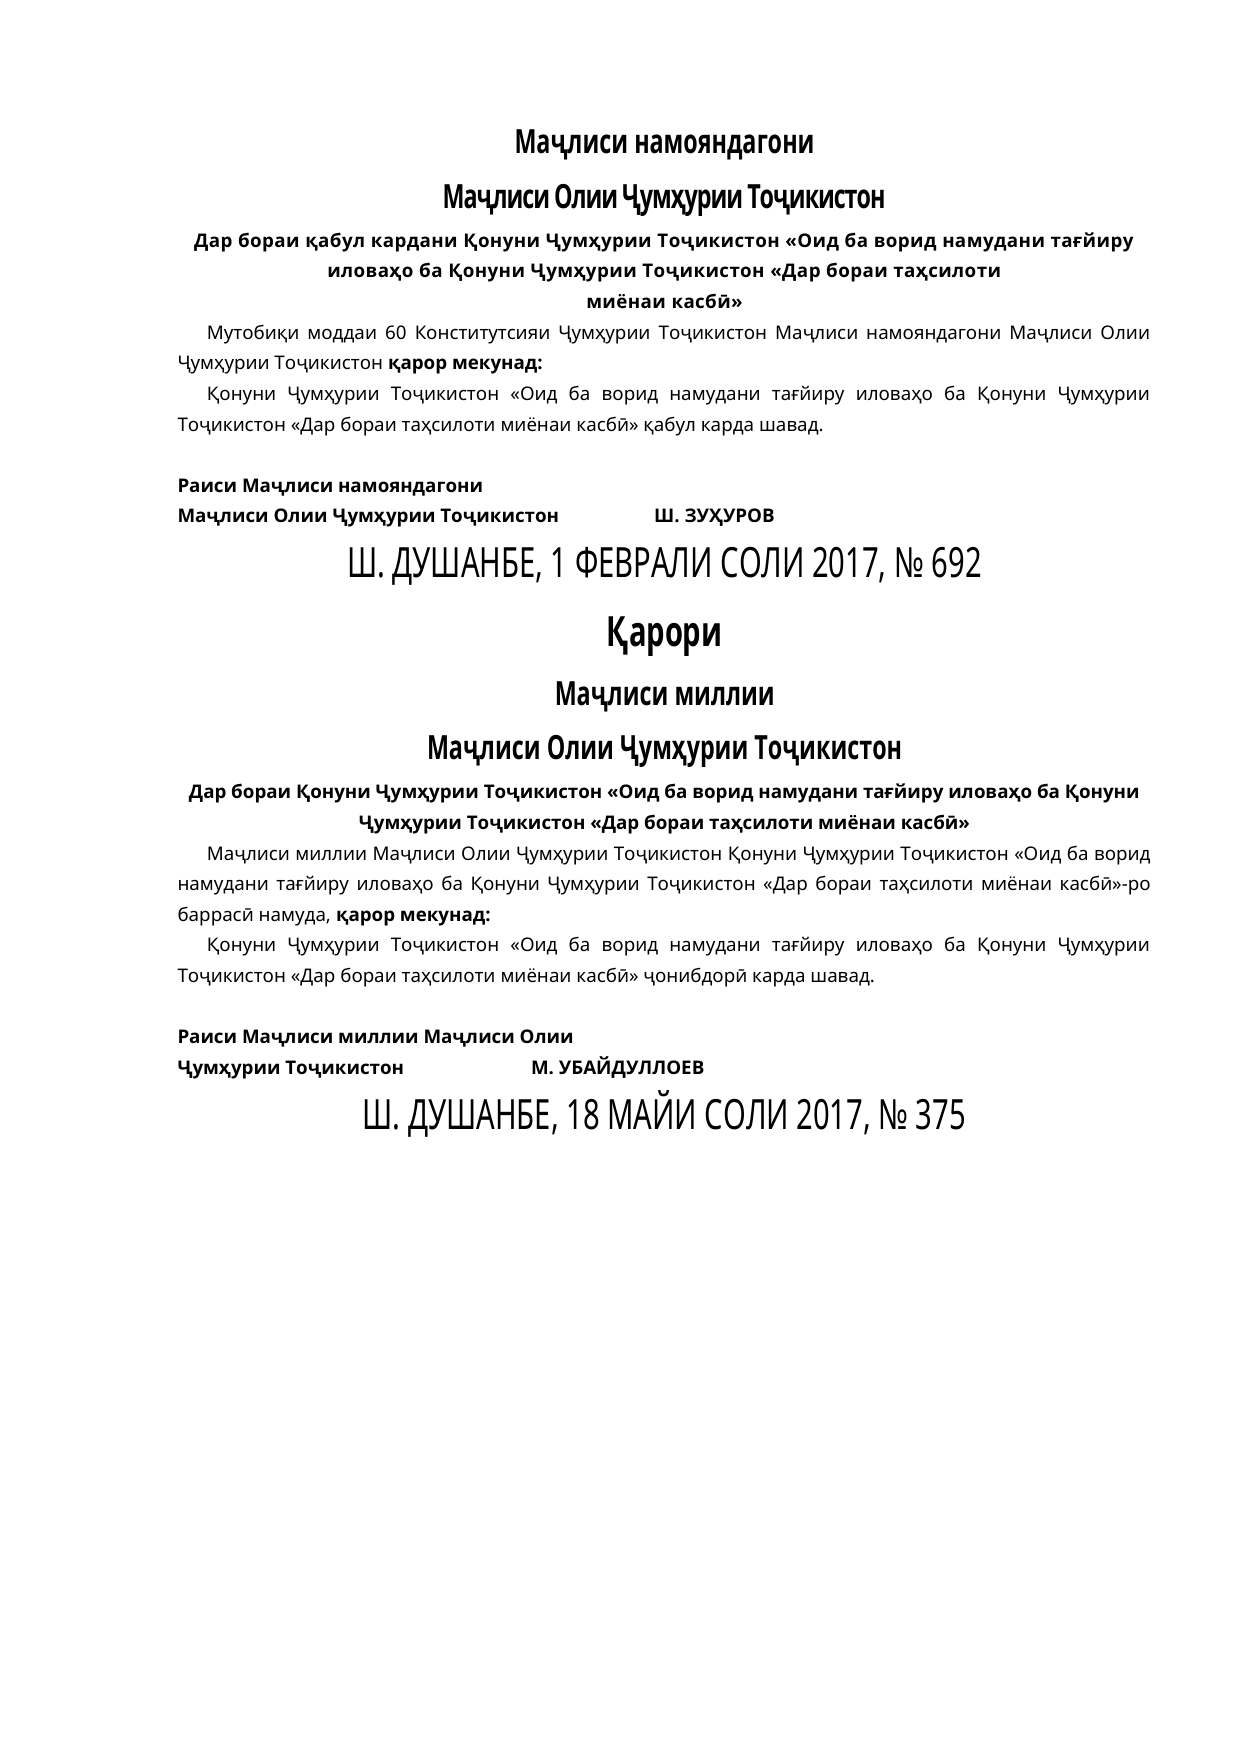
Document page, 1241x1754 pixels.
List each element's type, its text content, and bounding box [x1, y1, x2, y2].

text Дар бораи Қонуни Ҷумҳурии Тоҷикистон «Оид ба ворид намудани тағйиру иловаҳо ба Қонуни Ҷумҳурии Тоҷикистон «Дар бораи таҳсилоти миёнаи касбӣ» [177, 778, 1152, 835]
text Қонуни Ҷумҳурии Тоҷикистон «Оид ба ворид намудани тағйиру иловаҳо ба Қонуни Ҷумҳурии Тоҷикистон «Дар бораи таҳсилоти миёнаи касбӣ» ҷонибдорӣ карда шавад. [177, 932, 1152, 988]
text Ҷумҳурии Тоҷикистон М. Убайдуллоев [177, 1054, 1152, 1080]
text Маҷлиси Олии Ҷумҳурии Тоҷикистон Ш. ЗУҲУРОВ [177, 503, 1152, 528]
text ш. Душанбе, 18 майи соли 2017, № 375 [177, 1085, 1152, 1142]
text Маҷлиси миллии Маҷлиси Олии Ҷумҳурии Тоҷикистон Қонуни Ҷумҳурии Тоҷикистон «Оид ба ворид намудани тағйиру иловаҳо ба Қонуни Ҷумҳурии Тоҷикистон «Дар бораи таҳсилоти миёнаи касбӣ»-ро баррасӣ намуда, қарор мекунад: [177, 840, 1152, 927]
text Мутобиқи моддаи 60 Конститутсияи Ҷумҳурии Тоҷикистон Маҷлиси намояндагони Маҷлиси Олии Ҷумҳурии Тоҷикистон қарор мекунад: [177, 319, 1152, 375]
text Қарори [177, 601, 1152, 658]
text Маҷлиси миллии [177, 669, 1152, 715]
text Маҷлиси Олии Ҷумҳурии Тоҷикистон [177, 173, 1152, 218]
text Қонуни Ҷумҳурии Тоҷикистон «Оид ба ворид намудани тағйиру иловаҳо ба Қонуни Ҷумҳурии Тоҷикистон «Дар бораи таҳсилоти миёнаи касбӣ» қабул карда шавад. [177, 380, 1152, 436]
text Маҷлиси намояндагони [177, 118, 1152, 163]
text ш. Душанбе, 1 феврали соли 2017, № 692 [177, 533, 1152, 590]
text Раиси Маҷлиси намояндагони [177, 472, 1152, 498]
text миёнаи касбӣ» [177, 288, 1152, 314]
text Маҷлиси Олии Ҷумҳурии Тоҷикистон [177, 724, 1152, 769]
text Дар бораи қабул кардани Қонуни Ҷумҳурии Тоҷикистон «Оид ба ворид намудани тағйиру иловаҳо ба Қонуни Ҷумҳурии Тоҷикистон «Дар бораи таҳсилоти [177, 227, 1152, 283]
text Раиси Маҷлиси миллии Маҷлиси Олии [177, 1023, 1152, 1049]
